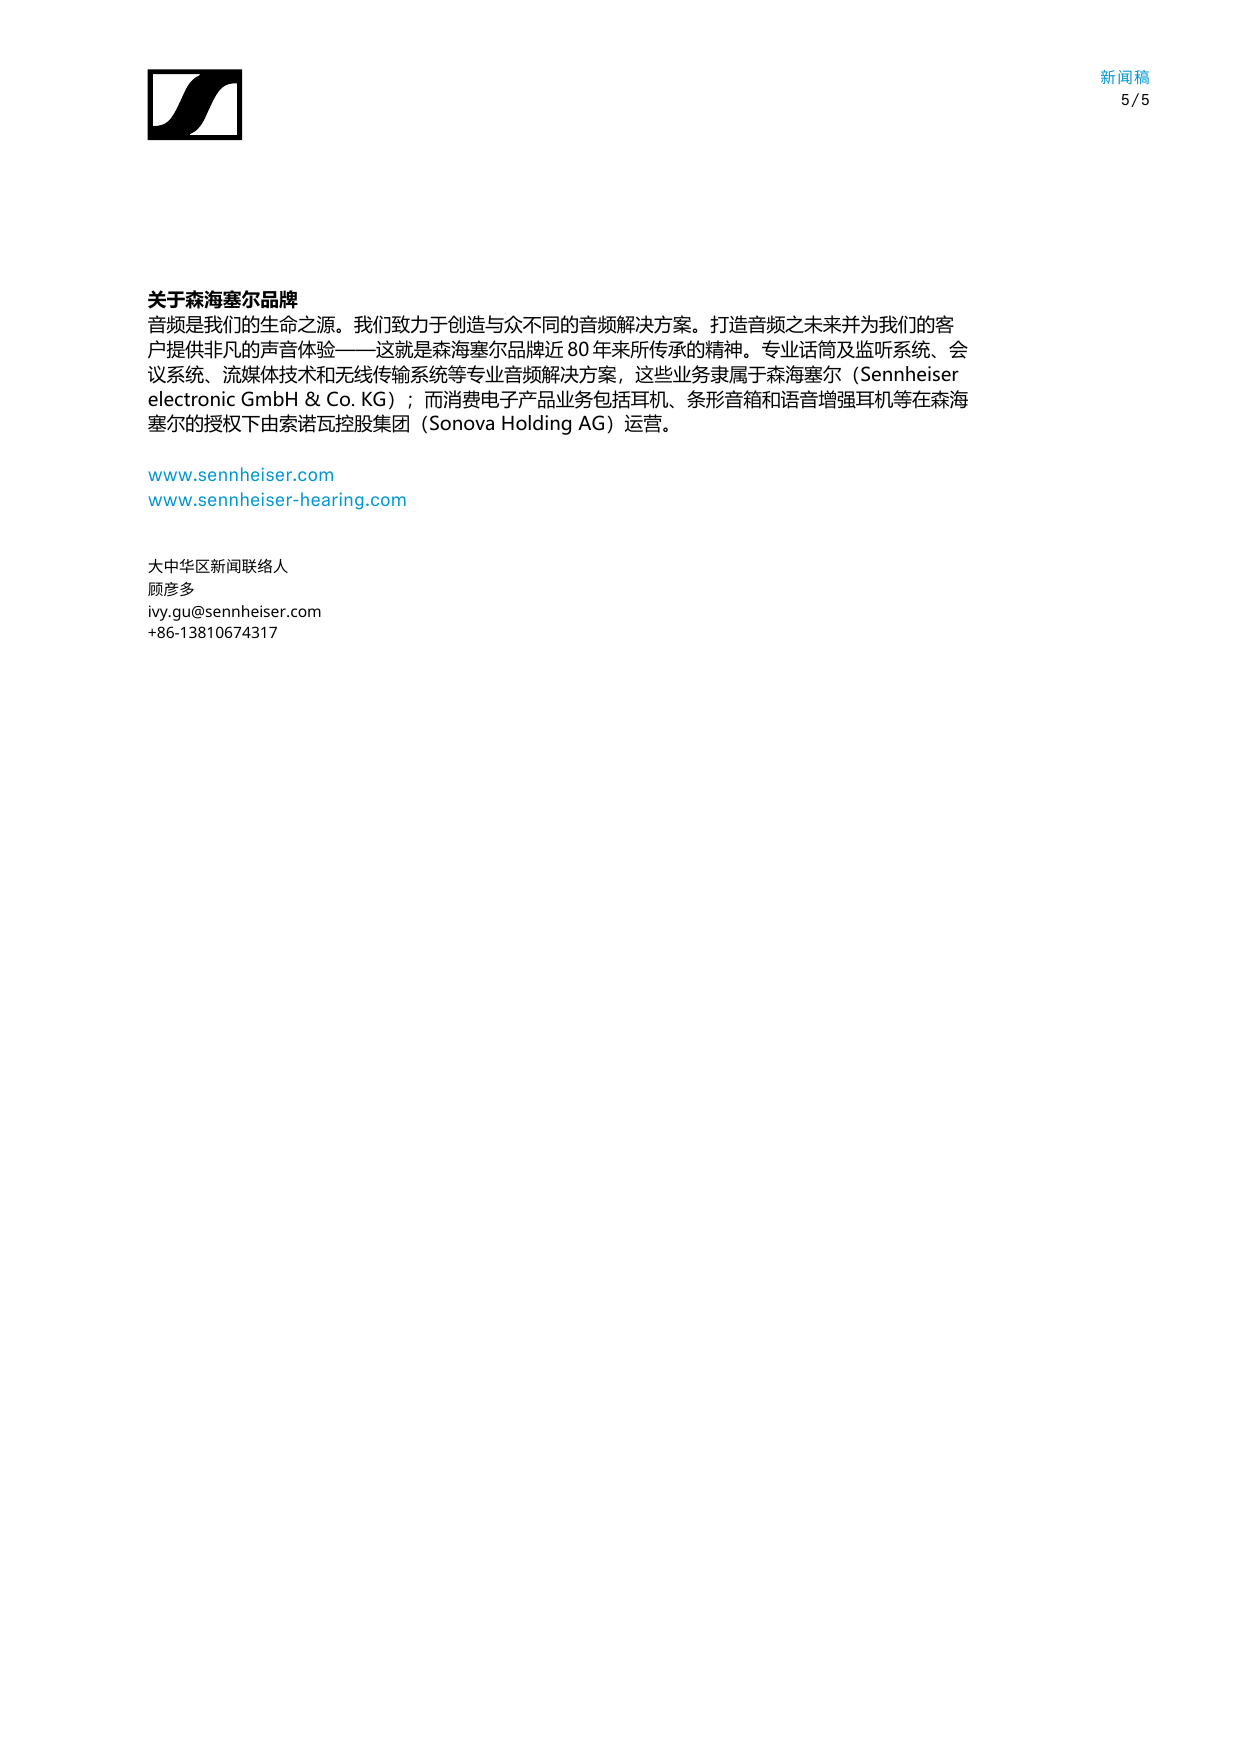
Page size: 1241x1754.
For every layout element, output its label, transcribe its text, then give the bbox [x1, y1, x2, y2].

text 大中华区新闻联络人 [148, 554, 968, 577]
text 顾彦多 [148, 577, 968, 600]
text ivy.gu@sennheiser.com [148, 600, 968, 622]
picture [1139, 70, 1149, 84]
text 音频是我们的生命之源。我们致力于创造与众不同的音频解决方案。打造音频之未来并为我们的客户提供非凡的声音体验——这就是森海塞尔品牌近80年来所传承的精神。专业话筒及监听系统、会议系统、流媒体技术和无线传输系统等专业音频解决方案，这些业务隶属于森海塞尔（Sennheiser electronic GmbH & Co. KG）；而消费电子产品业务包括耳机、条形音箱和语音增强耳机等在森海塞尔的授权下由索诺瓦控股集团（Sonova Holding AG）运营。 [148, 312, 968, 436]
text www.sennheiser.com [148, 460, 968, 486]
text 关于森海塞尔品牌 [148, 287, 968, 312]
text +86-13810674317 [148, 622, 968, 643]
picture [1123, 71, 1131, 82]
text www.sennheiser-hearing.com [148, 486, 968, 511]
